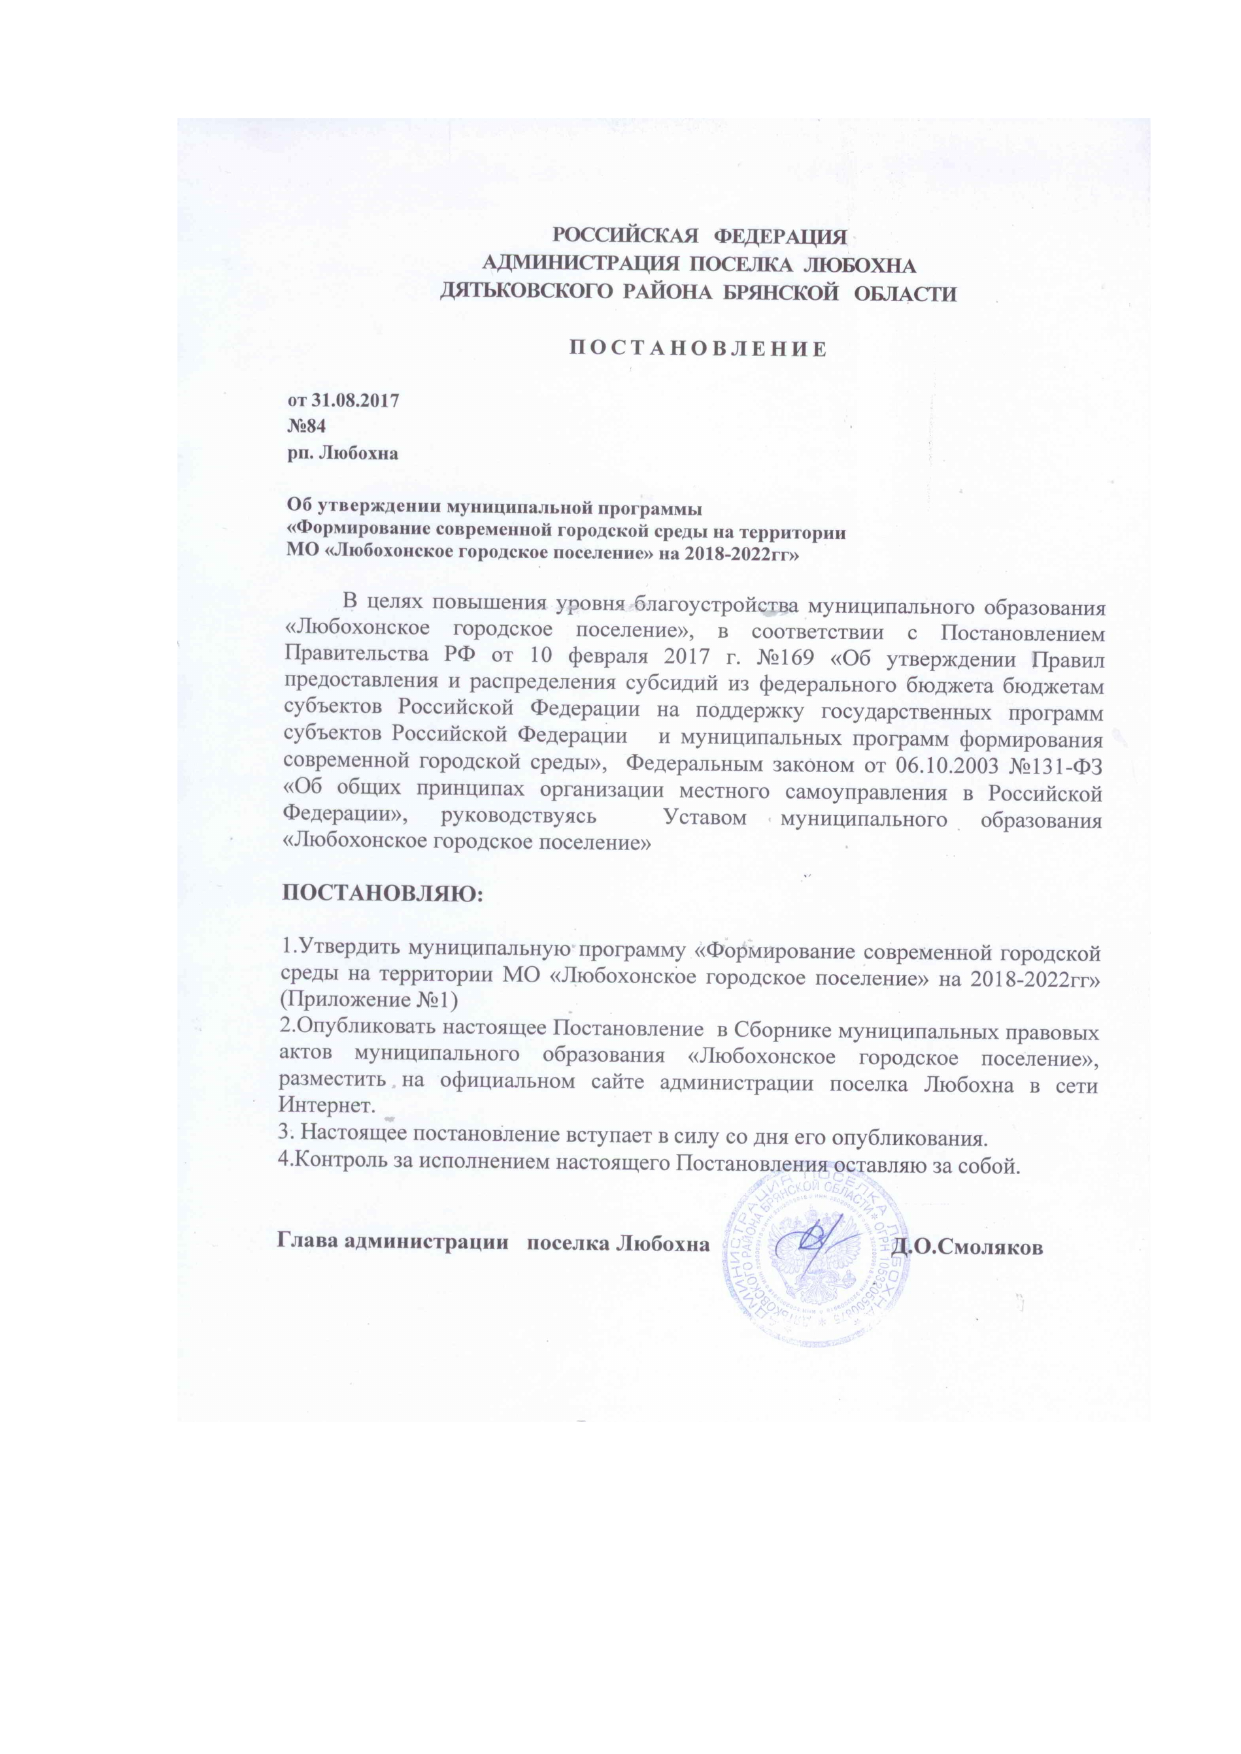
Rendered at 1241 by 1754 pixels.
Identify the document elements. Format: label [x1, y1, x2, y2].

picture [177, 118, 1151, 1422]
